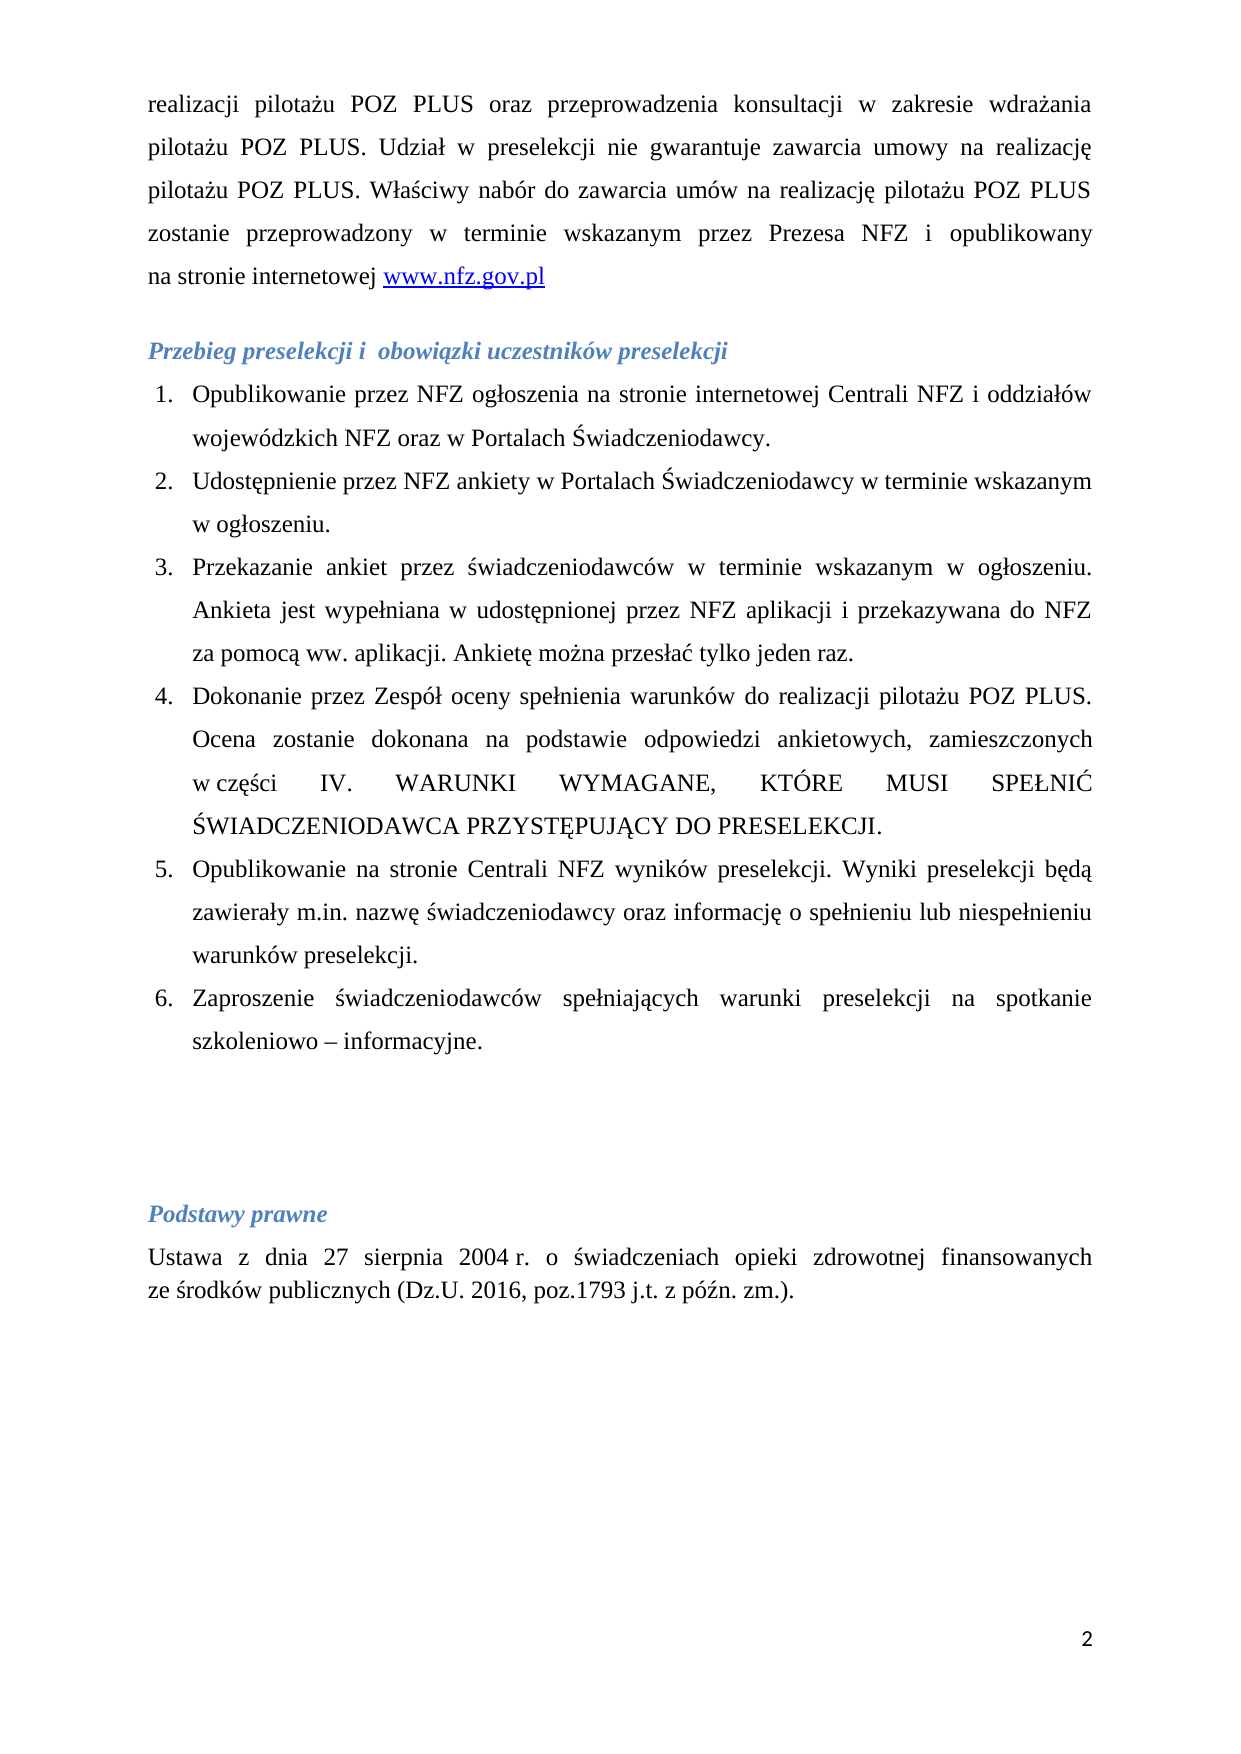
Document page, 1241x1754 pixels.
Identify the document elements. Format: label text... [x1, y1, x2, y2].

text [148, 89, 1093, 290]
list Opublikowanie przez NFZ ogłoszenia na stronie internetowej Centrali NFZ i oddziałów wojewódzkich NFZ oraz w Portalach Świadczeniodawcy. [154, 379, 1093, 451]
list Przekazanie ankiet przez świadczeniodawców w terminie wskazanym w ogłoszeniu. Ankieta jest wypełniana w udostępnionej przez NFZ aplikacji i przekazywana do NFZ za pomocą ww. aplikacji. Ankietę można przesłać tylko jeden raz. [154, 552, 1093, 667]
list Opublikowanie na stronie Centrali NFZ wyników preselekcji. Wyniki preselekcji będą zawierały m.in. nazwę świadczeniodawcy oraz informację o spełnieniu lub niespełnieniu warunków preselekcji. [154, 854, 1093, 969]
text Podstawy prawne [148, 1199, 1093, 1228]
list Zaproszenie świadczeniodawców spełniających warunki preselekcji na spotkanie szkoleniowo – informacyjne. [154, 983, 1093, 1055]
list Udostępnienie przez NFZ ankiety w Portalach Świadczeniodawcy w terminie wskazanym w ogłoszeniu. [154, 466, 1093, 538]
list Dokonanie przez Zespół oceny spełnienia warunków do realizacji pilotażu POZ PLUS. Ocena zostanie dokonana na podstawie odpowiedzi ankietowych, zamieszczonych w części IV. WARUNKI WYMAGANE, KTÓRE MUSI SPEŁNIĆ ŚWIADCZENIODAWCA PRZYSTĘPUJĄCY DO PRESELEKCJI. [154, 681, 1093, 839]
text Ustawa z dnia 27 sierpnia 2004 r. o świadczeniach opieki zdrowotnej finansowanych ze środków publicznych (Dz.U. 2016, poz.1793 j.t. z późn. zm.). [148, 1242, 1093, 1304]
text Przebieg preselekcji i obowiązki uczestników preselekcji [148, 336, 1093, 365]
